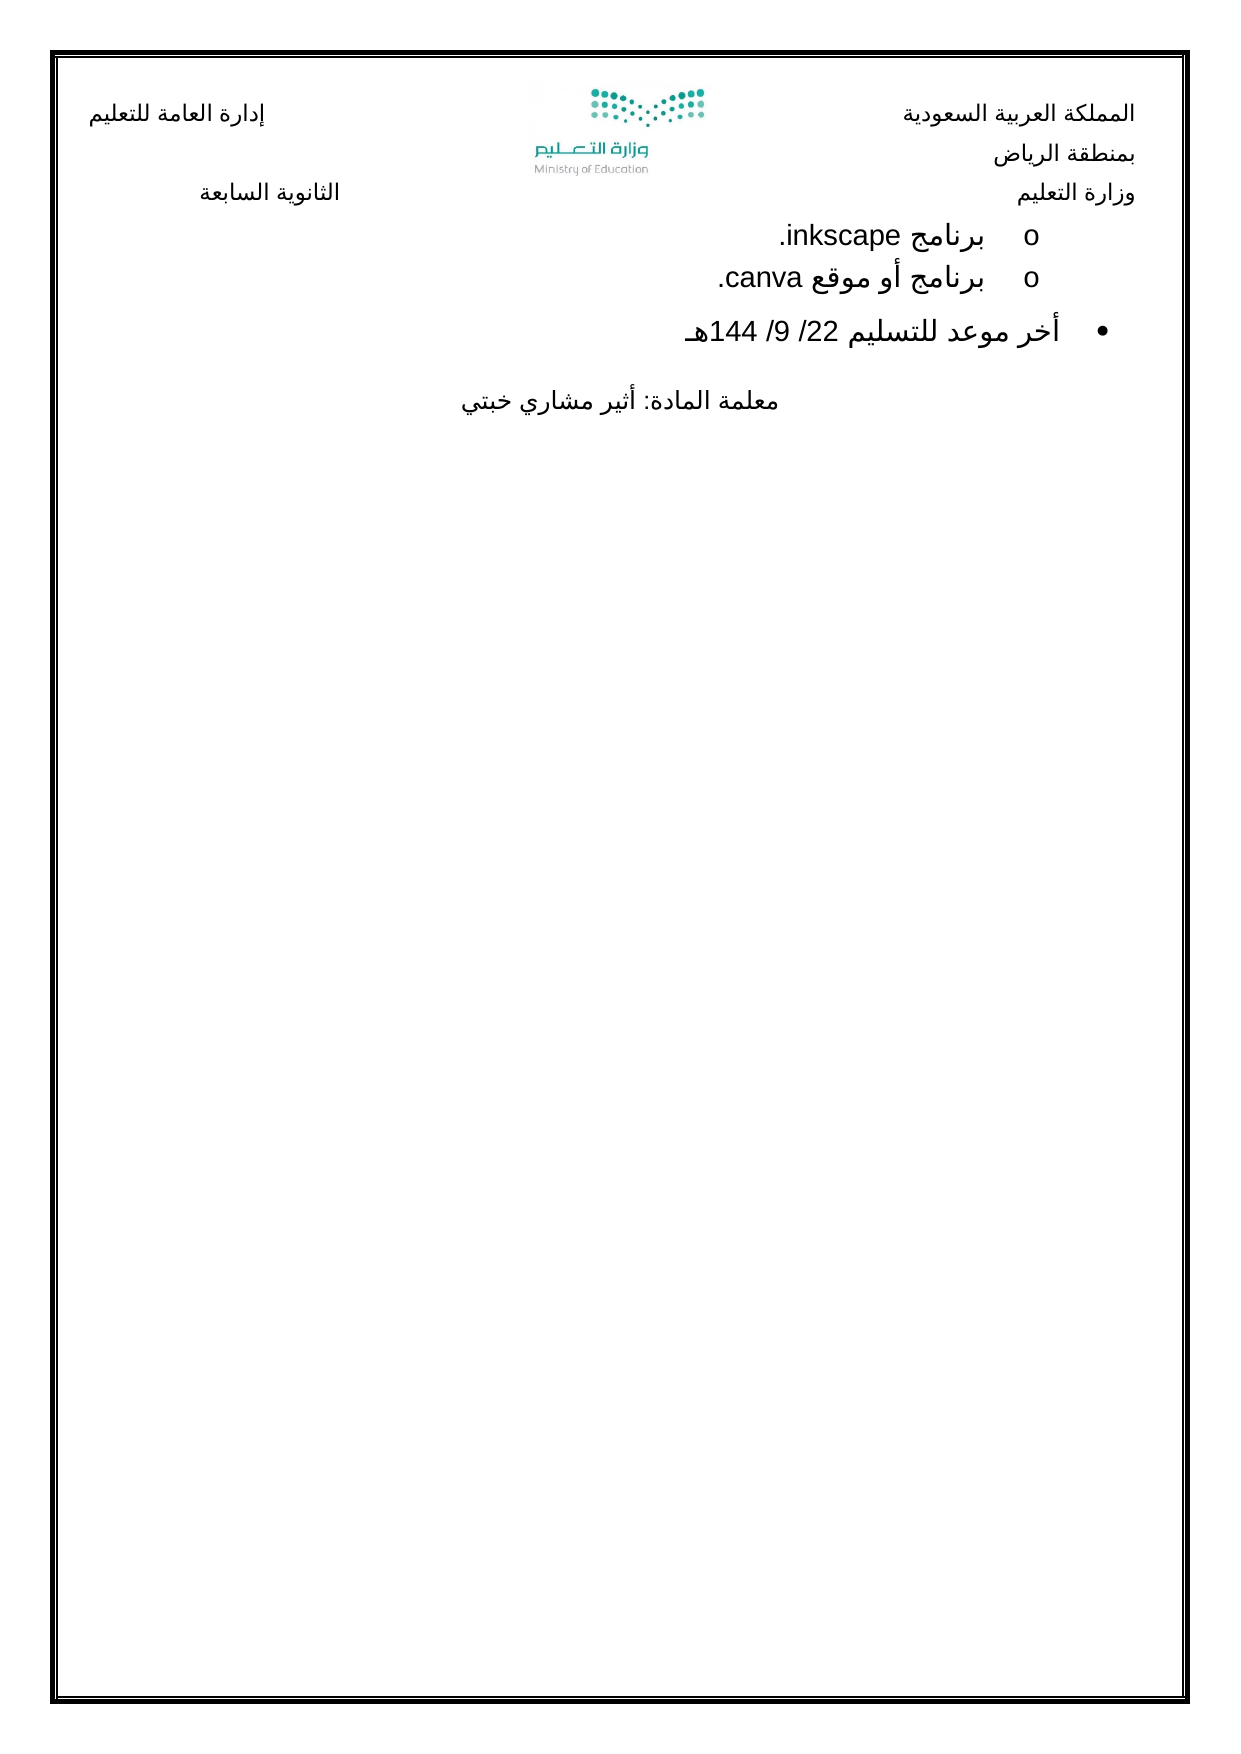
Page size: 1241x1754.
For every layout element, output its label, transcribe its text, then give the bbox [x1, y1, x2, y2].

list أخر موعد للتسليم 22/ 9/ 144هـ [105, 314, 1098, 348]
text معلمة المادة: أثير مشاري خبتي [105, 386, 1135, 415]
list برنامج أو موقع canva. [105, 260, 1023, 296]
list برنامج inkscape. [105, 218, 1023, 254]
picture [522, 78, 718, 176]
